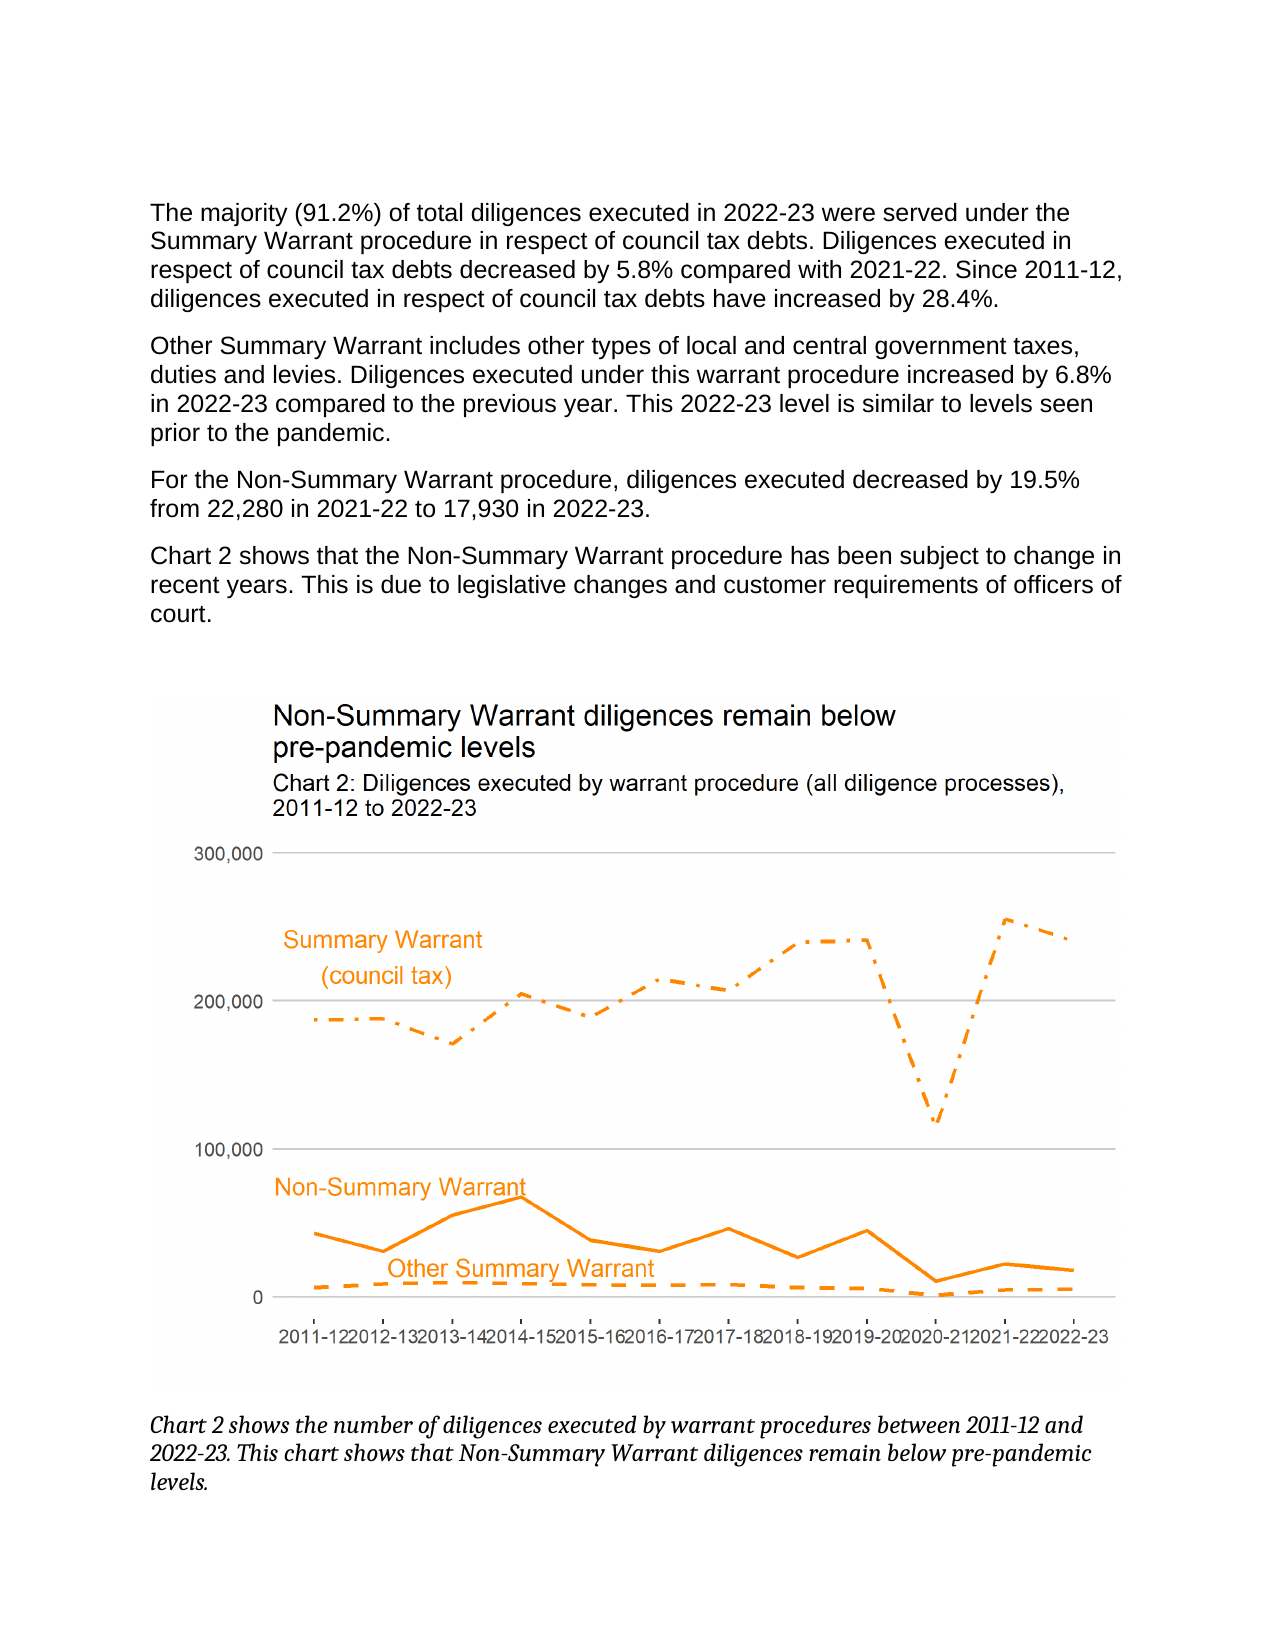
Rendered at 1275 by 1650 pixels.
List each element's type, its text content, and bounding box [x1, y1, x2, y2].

text Chart 2 shows the number of diligences executed by warrant procedures between 2011-12 and 2022-23. This chart shows that Non-Summary Warrant diligences remain below pre-pandemic levels. [150, 1411, 1125, 1497]
text Other Summary Warrant includes other types of local and central government taxes, duties and levies. Diligences executed under this warrant procedure increased by 6.8% in 2022-23 compared to the previous year. This 2022-23 level is similar to levels seen prior to the pandemic. [150, 331, 1125, 446]
picture [150, 693, 1125, 1390]
text The majority (91.2%) of total diligences executed in 2022-23 were served under the Summary Warrant procedure in respect of council tax debts. Diligences executed in respect of council tax debts decreased by 5.8% compared with 2021-22. Since 2011-12, diligences executed in respect of council tax debts have increased by 28.4%. [150, 197, 1125, 312]
text Chart 2 shows that the Non-Summary Warrant procedure has been subject to change in recent years. This is due to legislative changes and customer requirements of officers of court. [150, 541, 1125, 627]
text For the Non-Summary Warrant procedure, diligences executed decreased by 19.5% from 22,280 in 2021-22 to 17,930 in 2022-23. [150, 465, 1125, 522]
